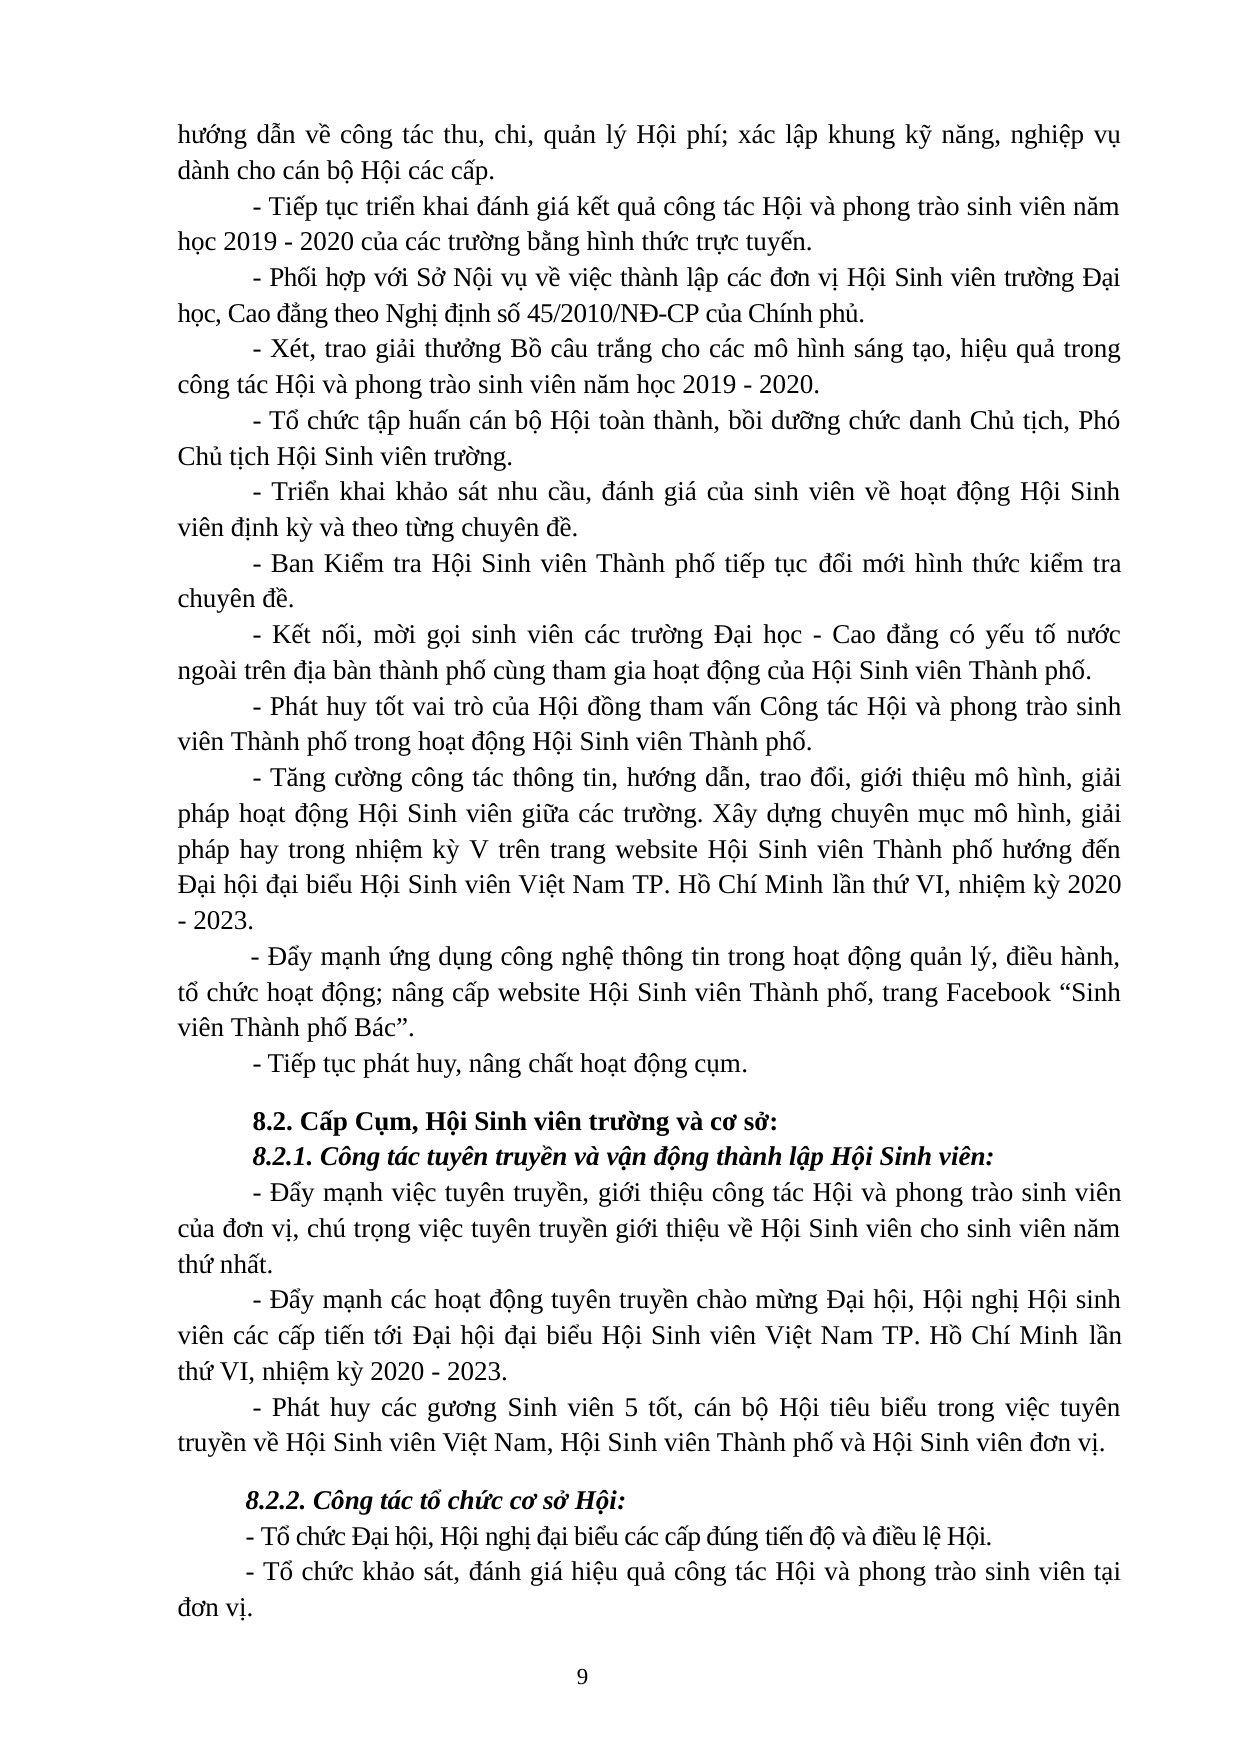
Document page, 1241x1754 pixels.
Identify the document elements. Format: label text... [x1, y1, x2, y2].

text - Tổ chức Đại hội, Hội nghị đại biểu các cấp đúng tiến độ và điều lệ Hội. [177, 1520, 1122, 1551]
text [177, 118, 1122, 185]
text - Tăng cường công tác thông tin, hướng dẫn, trao đổi, giới thiệu mô hình, giải pháp hoạt động Hội Sinh viên giữa các trường. Xây dựng chuyên mục mô hình, giải pháp hay trong nhiệm kỳ V trên trang website Hội Sinh viên Thành phố hướng đến Đại hội đại biểu Hội Sinh viên Việt Nam TP. Hồ Chí Minh lần thứ VI, nhiệm kỳ 2020 - 2023. [177, 761, 1122, 935]
text - Ban Kiểm tra Hội Sinh viên Thành phố tiếp tục đổi mới hình thức kiểm tra chuyên đề. [177, 547, 1122, 614]
text 8.2. Cấp Cụm, Hội Sinh viên trường và cơ sở: [177, 1105, 1122, 1136]
text - Phát huy tốt vai trò của Hội đồng tham vấn Công tác Hội và phong trào sinh viên Thành phố trong hoạt động Hội Sinh viên Thành phố. [177, 690, 1122, 757]
text - Đẩy mạnh ứng dụng công nghệ thông tin trong hoạt động quản lý, điều hành, tổ chức hoạt động; nâng cấp website Hội Sinh viên Thành phố, trang Facebook “Sinh viên Thành phố Bác”. [177, 940, 1122, 1042]
text - Tiếp tục triển khai đánh giá kết quả công tác Hội và phong trào sinh viên năm học 2019 - 2020 của các trường bằng hình thức trực tuyến. [177, 189, 1122, 256]
text - Kết nối, mời gọi sinh viên các trường Đại học - Cao đẳng có yếu tố nước ngoài trên địa bàn thành phố cùng tham gia hoạt động của Hội Sinh viên Thành phố. [177, 618, 1122, 685]
text 8.2.2. Công tác tổ chức cơ sở Hội: [177, 1484, 1122, 1515]
text 8.2.1. Công tác tuyên truyền và vận động thành lập Hội Sinh viên: [177, 1141, 1122, 1172]
text - Đẩy mạnh việc tuyên truyền, giới thiệu công tác Hội và phong trào sinh viên của đơn vị, chú trọng việc tuyên truyền giới thiệu về Hội Sinh viên cho sinh viên năm thứ nhất. [177, 1176, 1122, 1279]
text - Tổ chức tập huấn cán bộ Hội toàn thành, bồi dưỡng chức danh Chủ tịch, Phó Chủ tịch Hội Sinh viên trường. [177, 404, 1122, 471]
text - Tiếp tục phát huy, nâng chất hoạt động cụm. [177, 1047, 1122, 1078]
text - Phối hợp với Sở Nội vụ về việc thành lập các đơn vị Hội Sinh viên trường Đại học, Cao đẳng theo Nghị định số 45/2010/NĐ-CP của Chính phủ. [177, 261, 1122, 328]
text - Triển khai khảo sát nhu cầu, đánh giá của sinh viên về hoạt động Hội Sinh viên định kỳ và theo từng chuyên đề. [177, 475, 1122, 542]
text - Đẩy mạnh các hoạt động tuyên truyền chào mừng Đại hội, Hội nghị Hội sinh viên các cấp tiến tới Đại hội đại biểu Hội Sinh viên Việt Nam TP. Hồ Chí Minh lần thứ VI, nhiệm kỳ 2020 - 2023. [177, 1283, 1122, 1386]
text - Xét, trao giải thưởng Bồ câu trắng cho các mô hình sáng tạo, hiệu quả trong công tác Hội và phong trào sinh viên năm học 2019 - 2020. [177, 332, 1122, 399]
text - Phát huy các gương Sinh viên 5 tốt, cán bộ Hội tiêu biểu trong việc tuyên truyền về Hội Sinh viên Việt Nam, Hội Sinh viên Thành phố và Hội Sinh viên đơn vị. [177, 1391, 1122, 1457]
text - Tổ chức khảo sát, đánh giá hiệu quả công tác Hội và phong trào sinh viên tại đơn vị. [177, 1556, 1122, 1622]
